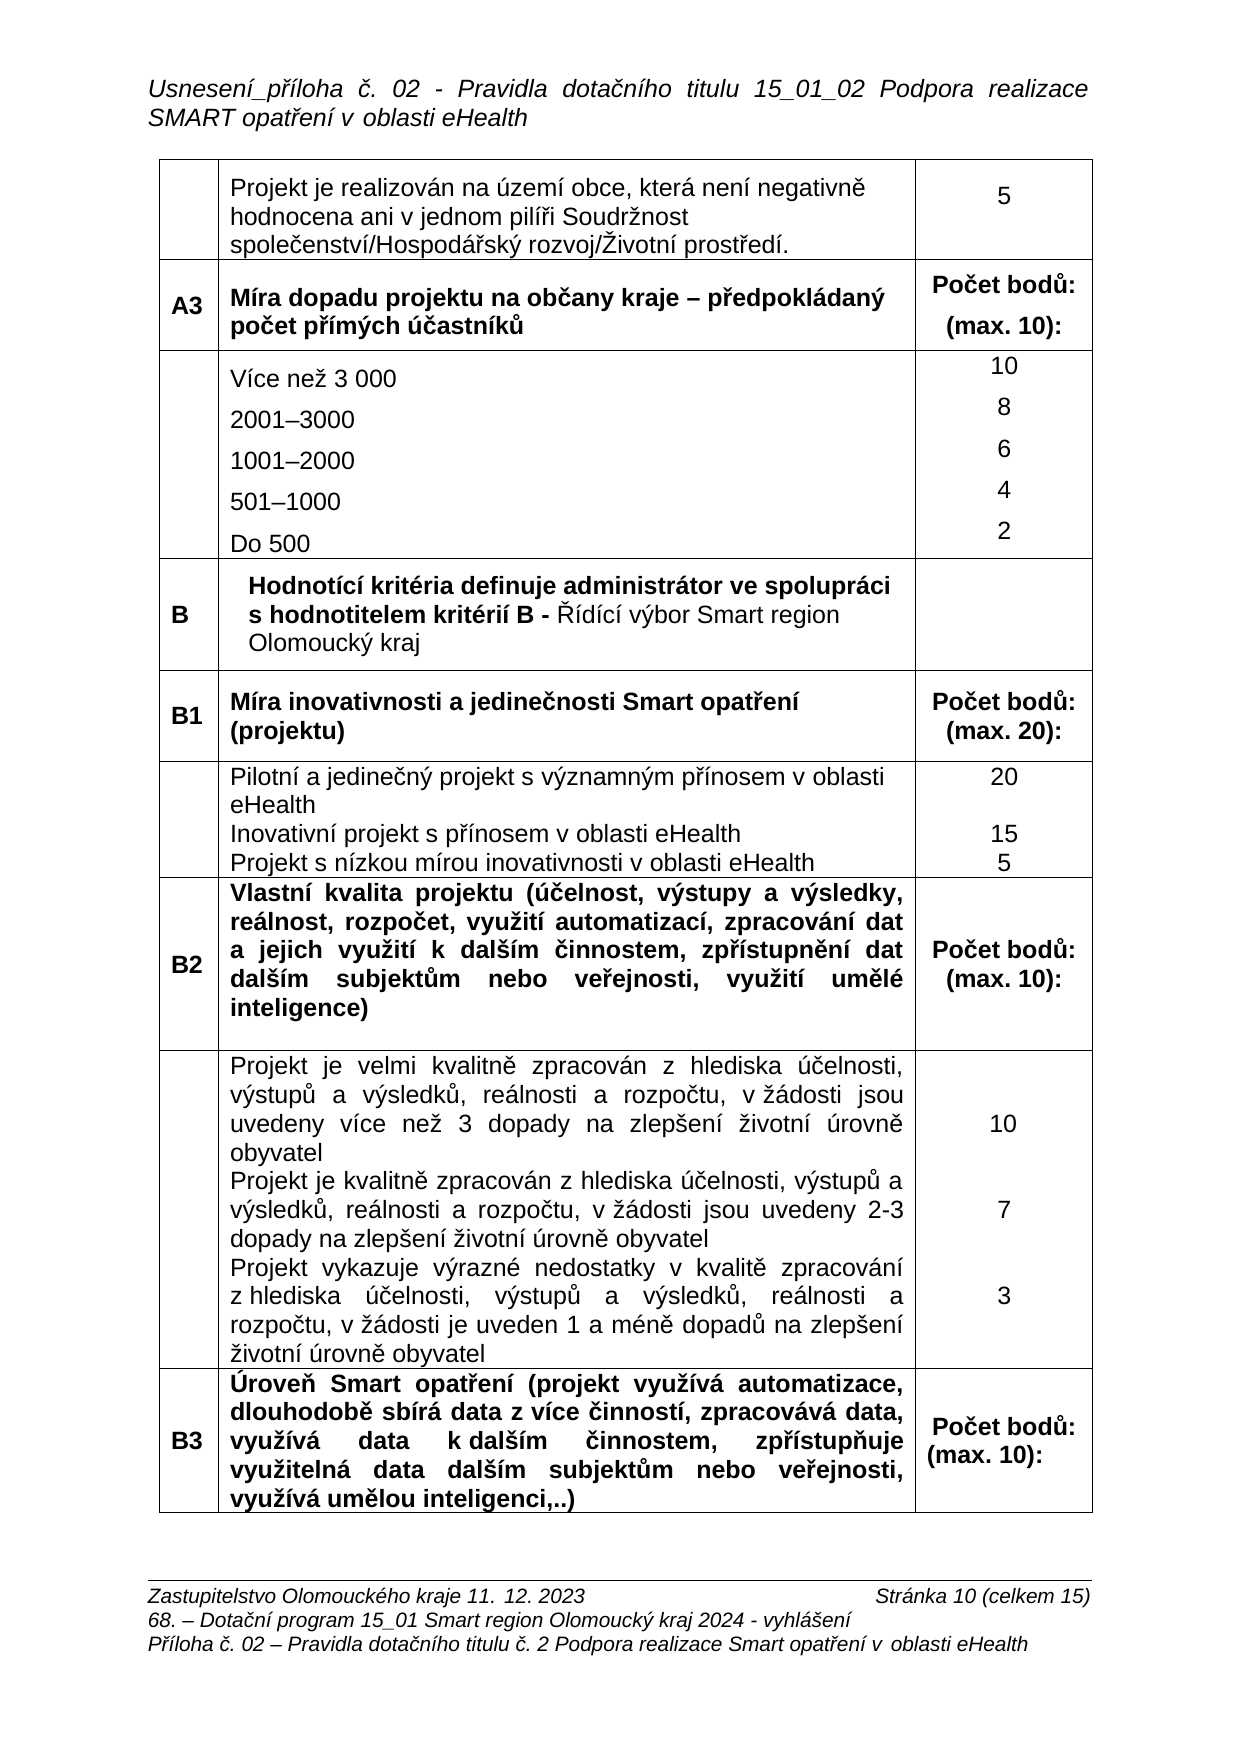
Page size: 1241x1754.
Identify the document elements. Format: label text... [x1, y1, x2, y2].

table_cell [160, 160, 218, 259]
table_cell Míra dopadu projektu na občany kraje – předpokládaný počet přímých účastníků [219, 260, 915, 350]
table_cell Počet bodů: (max. 20): [916, 671, 1092, 761]
table_cell Počet bodů: (max. 10): [916, 878, 1092, 1050]
table_cell B [160, 559, 218, 670]
table_cell B1 [160, 671, 218, 761]
table_cell 20 15 10 5 [916, 160, 1092, 259]
table_cell [160, 1051, 218, 1367]
table_cell 10 7 3 [916, 1051, 1092, 1367]
table_cell Vlastní kvalita projektu (účelnost, výstupy a výsledky, reálnost, rozpočet, využití automatizací, zpracování dat a jejich využití k dalším činnostem, zpřístupnění dat dalším subjektům nebo veřejnosti, využití umělé inteligence) [219, 878, 915, 1050]
table_cell Míra inovativnosti a jedinečnosti Smart opatření (projektu) [219, 671, 915, 761]
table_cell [219, 160, 915, 259]
table_cell Počet bodů: (max. 10): [916, 260, 1092, 350]
table_cell [916, 559, 1092, 670]
table_cell 20 15 5 [916, 762, 1092, 877]
table_cell Počet bodů: (max. 10): [916, 1369, 1092, 1512]
table_cell [160, 351, 218, 557]
table_cell Úroveň Smart opatření (projekt využívá automatizace, dlouhodobě sbírá data z více činností, zpracovává data, využívá data k dalším činnostem, zpřístupňuje využitelná data dalším subjektům nebo veřejnosti, využívá umělou inteligenci,..) [219, 1369, 915, 1512]
table_cell [160, 762, 218, 877]
table_cell 10 8 6 4 2 [916, 351, 1092, 557]
table_cell Projekt je velmi kvalitně zpracován z hlediska účelnosti, výstupů a výsledků, reálnosti a rozpočtu, v žádosti jsou uvedeny více než 3 dopady na zlepšení životní úrovně obyvatel Projekt je kvalitně zpracován z hlediska účelnosti, výstupů a výsledků, reálnosti a rozpočtu, v žádosti jsou uvedeny 2-3 dopady na zlepšení životní úrovně obyvatel Projekt vykazuje výrazné nedostatky v kvalitě zpracování z hlediska účelnosti, výstupů a výsledků, reálnosti a rozpočtu, v žádosti je uveden 1 a méně dopadů na zlepšení životní úrovně obyvatel [219, 1051, 915, 1367]
table_cell Hodnotící kritéria definuje administrátor ve spolupráci s hodnotitelem kritérií B - Řídící výbor Smart region Olomoucký kraj [219, 559, 915, 670]
table_cell Více než 3 000 2001–3000 1001–2000 501–1000 Do 500 [219, 351, 915, 557]
table_cell Pilotní a jedinečný projekt s významným přínosem v oblasti eHealth Inovativní projekt s přínosem v oblasti eHealth Projekt s nízkou mírou inovativnosti v oblasti eHealth [219, 762, 915, 877]
table_cell B3 [160, 1369, 218, 1512]
table_cell B2 [160, 878, 218, 1050]
table_cell A3 [160, 260, 218, 350]
